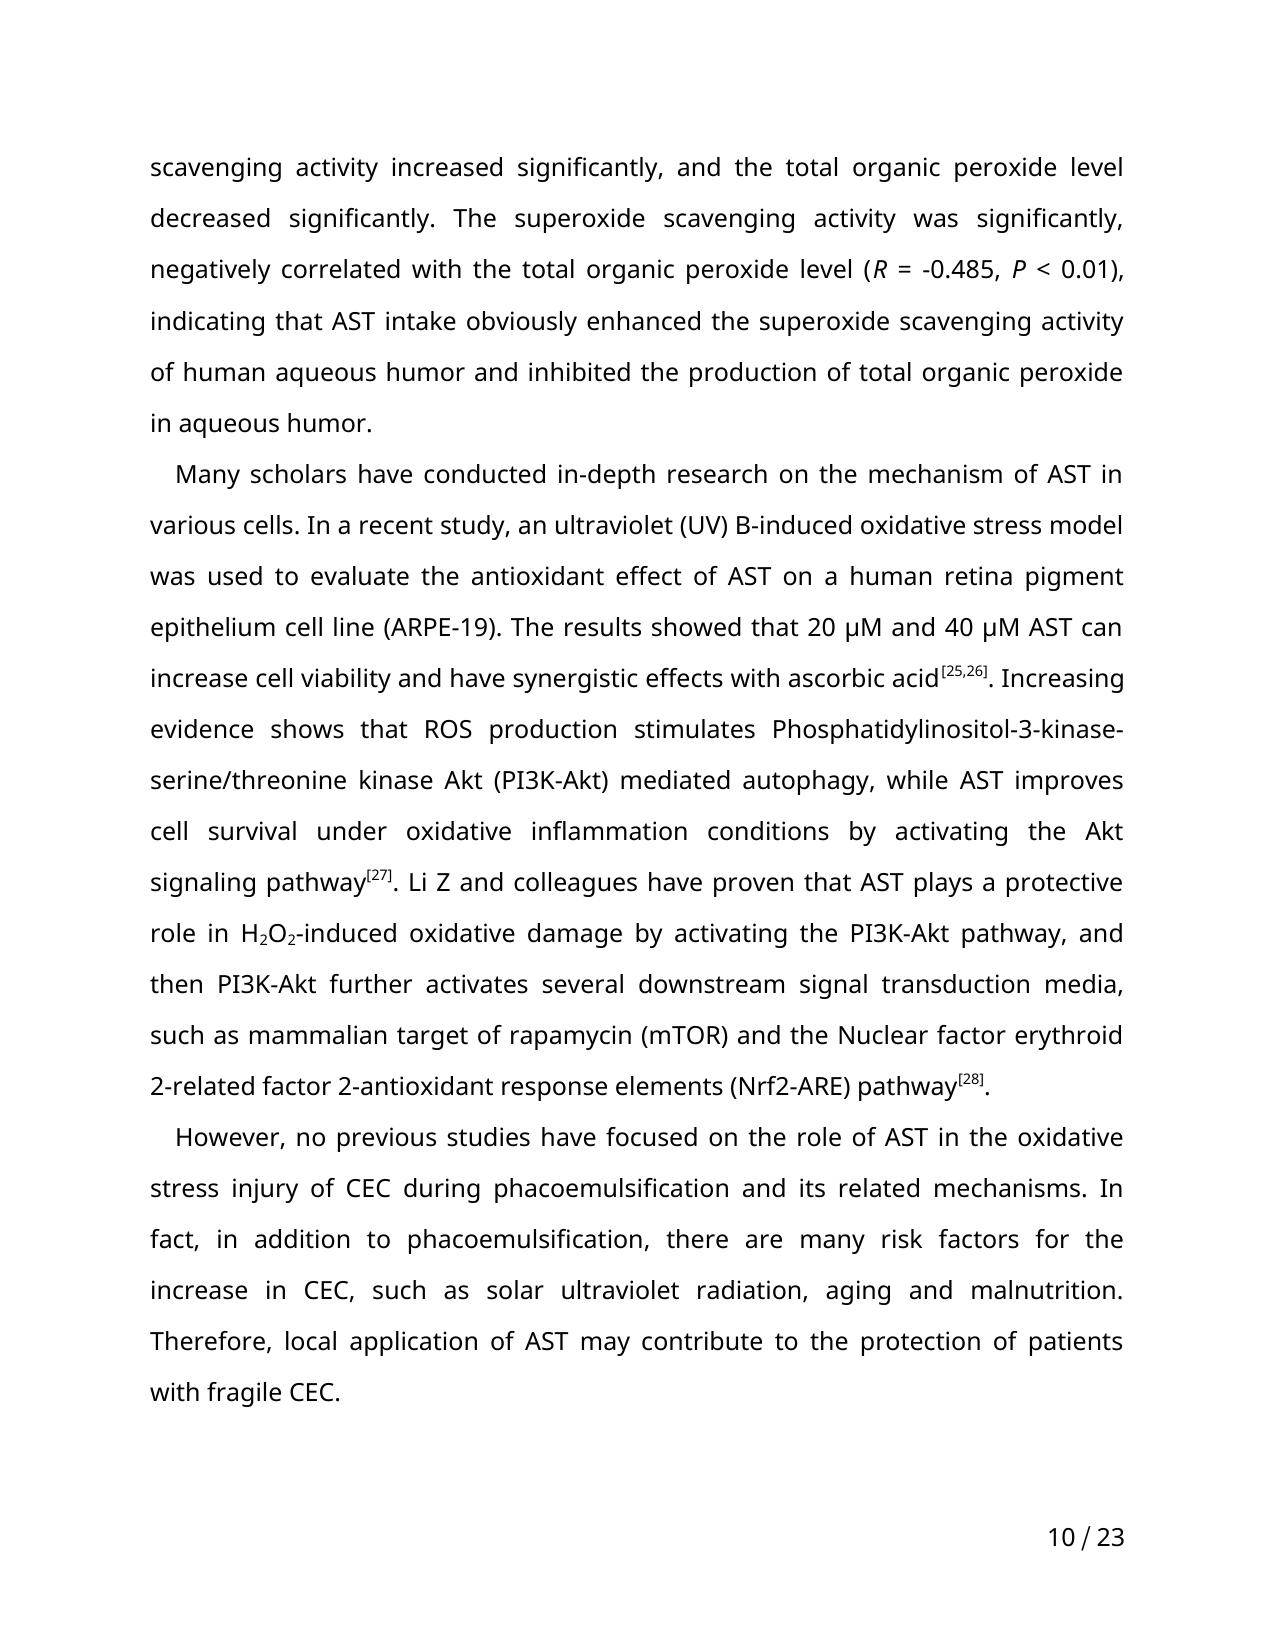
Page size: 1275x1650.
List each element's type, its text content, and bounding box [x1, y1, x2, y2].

text Many scholars have conducted in-depth research on the mechanism of AST in various cells. In a recent study, an ultraviolet (UV) B-induced oxidative stress model was used to evaluate the antioxidant effect of AST on a human retina pigment epithelium cell line (ARPE-19). The results showed that 20 μM and 40 μM AST can increase cell viability and have synergistic effects with ascorbic acid[25,26]. Increasing evidence shows that ROS production stimulates Phosphatidylinositol-3-kinase-serine/threonine kinase Akt (PI3K-Akt) mediated autophagy, while AST improves cell survival under oxidative inflammation conditions by activating the Akt signaling pathway[27]. Li Z and colleagues have proven that AST plays a protective role in H2O2-induced oxidative damage by activating the PI3K-Akt pathway, and then PI3K-Akt further activates several downstream signal transduction media, such as mammalian target of rapamycin (mTOR) and the Nuclear factor erythroid 2-related factor 2-antioxidant response elements (Nrf2-ARE) pathway[28]. [150, 456, 1125, 1103]
text However, no previous studies have focused on the role of AST in the oxidative stress injury of CEC during phacoemulsification and its related mechanisms. In fact, in addition to phacoemulsification, there are many risk factors for the increase in CEC, such as solar ultraviolet radiation, aging and malnutrition. Therefore, local application of AST may contribute to the protection of patients with fragile CEC. [150, 1120, 1125, 1409]
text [150, 150, 1125, 439]
